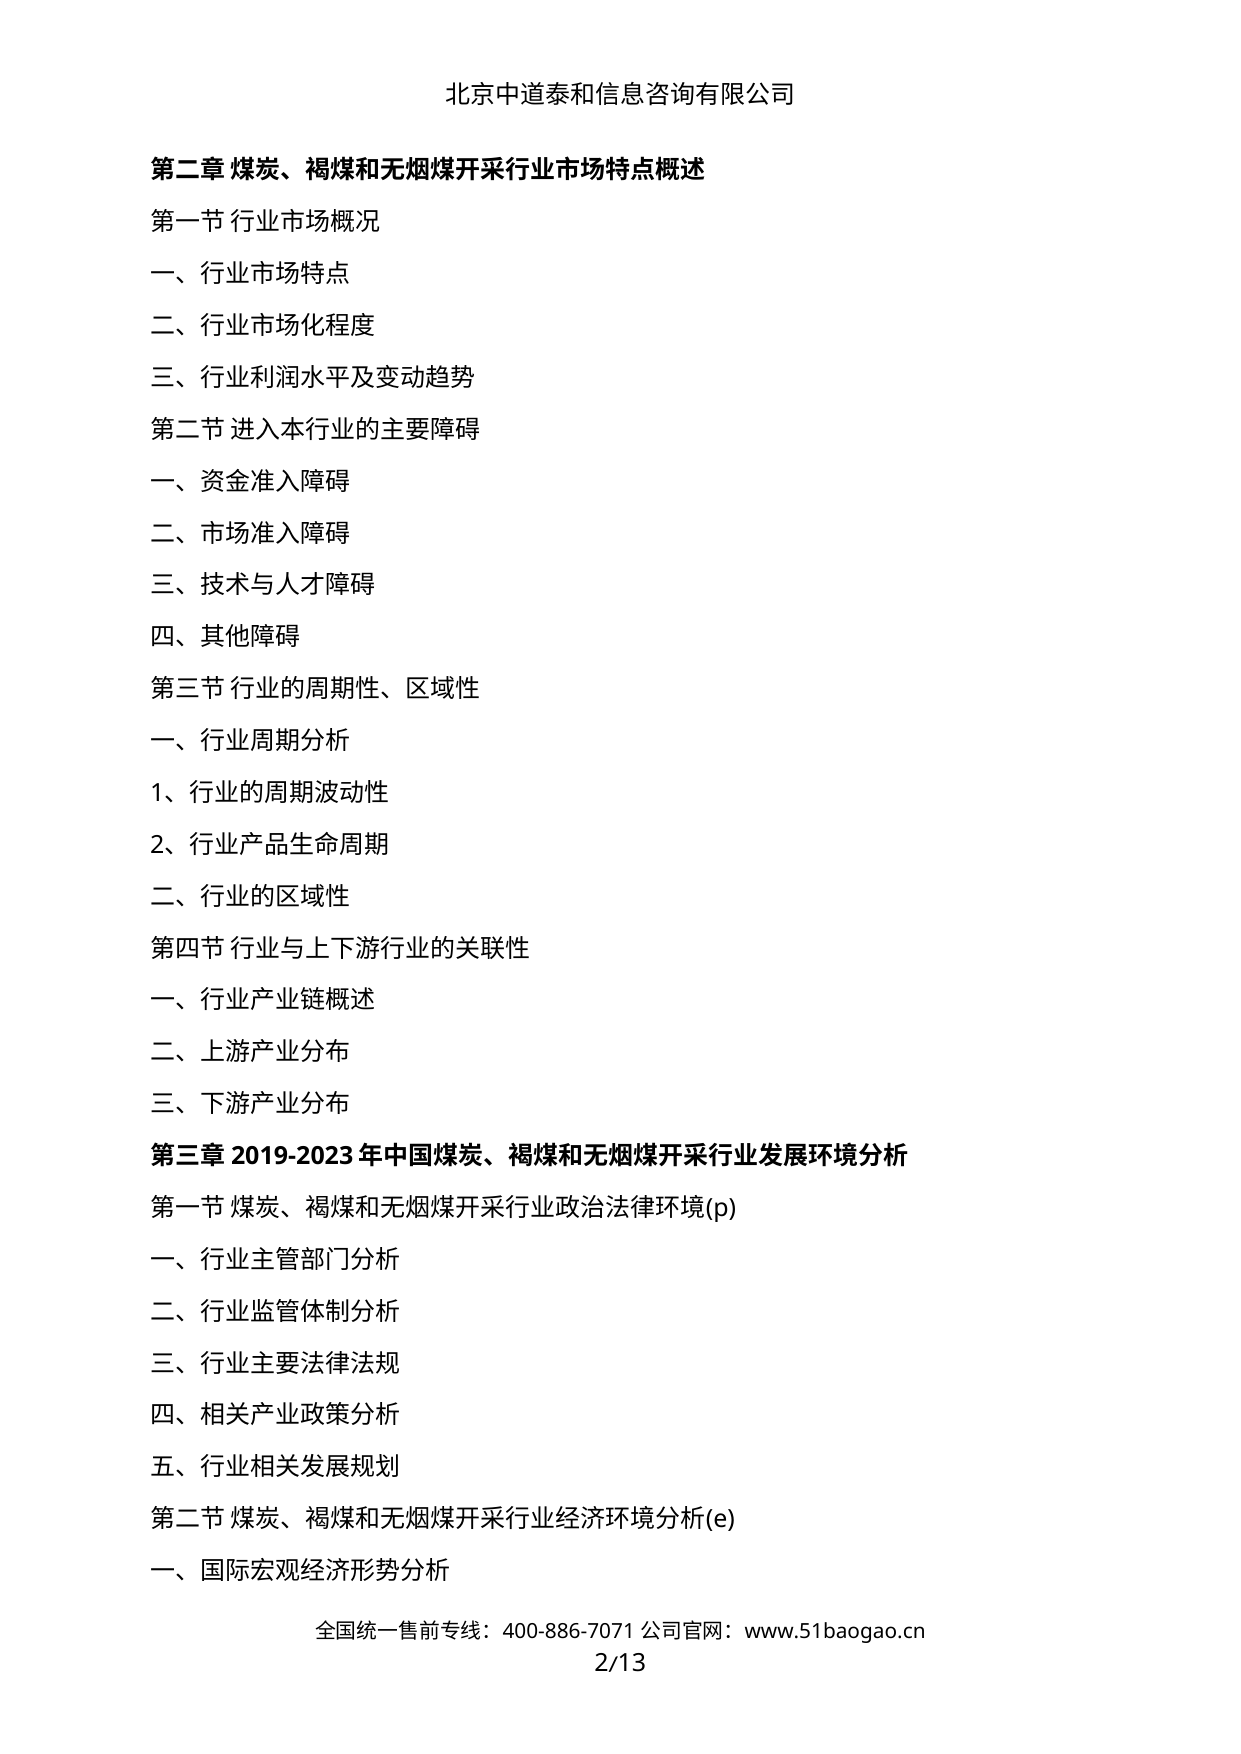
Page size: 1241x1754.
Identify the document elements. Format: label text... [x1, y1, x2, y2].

text 四、其他障碍 [150, 617, 1090, 653]
text 一、资金准入障碍 [150, 461, 1090, 497]
text 一、行业主管部门分析 [150, 1239, 1090, 1276]
text 一、国际宏观经济形势分析 [150, 1551, 1090, 1587]
text 第三节 行业的周期性、区域性 [150, 669, 1090, 705]
text 二、行业监管体制分析 [150, 1291, 1090, 1327]
text 第四节 行业与上下游行业的关联性 [150, 928, 1090, 964]
text 三、行业利润水平及变动趋势 [150, 357, 1090, 394]
text 第二节 煤炭、褐煤和无烟煤开采行业经济环境分析(e) [150, 1499, 1090, 1535]
text 五、行业相关发展规划 [150, 1447, 1090, 1483]
text 第一节 煤炭、褐煤和无烟煤开采行业政治法律环境(p) [150, 1187, 1090, 1224]
text 二、行业的区域性 [150, 876, 1090, 912]
text 1、行业的周期波动性 [150, 772, 1090, 809]
text 第二节 进入本行业的主要障碍 [150, 409, 1090, 446]
text 三、下游产业分布 [150, 1084, 1090, 1120]
text 2、行业产品生命周期 [150, 824, 1090, 861]
text 二、行业市场化程度 [150, 306, 1090, 342]
text 二、市场准入障碍 [150, 513, 1090, 549]
text 第二章 煤炭、褐煤和无烟煤开采行业市场特点概述 [150, 150, 1090, 186]
text 第三章 2019-2023年中国煤炭、褐煤和无烟煤开采行业发展环境分析 [150, 1136, 1090, 1172]
text 一、行业产业链概述 [150, 980, 1090, 1016]
text 三、行业主要法律法规 [150, 1343, 1090, 1379]
text 一、行业周期分析 [150, 721, 1090, 757]
text 二、上游产业分布 [150, 1032, 1090, 1068]
text 一、行业市场特点 [150, 254, 1090, 290]
text 三、技术与人才障碍 [150, 565, 1090, 601]
text 四、相关产业政策分析 [150, 1395, 1090, 1431]
text 第一节 行业市场概况 [150, 202, 1090, 238]
